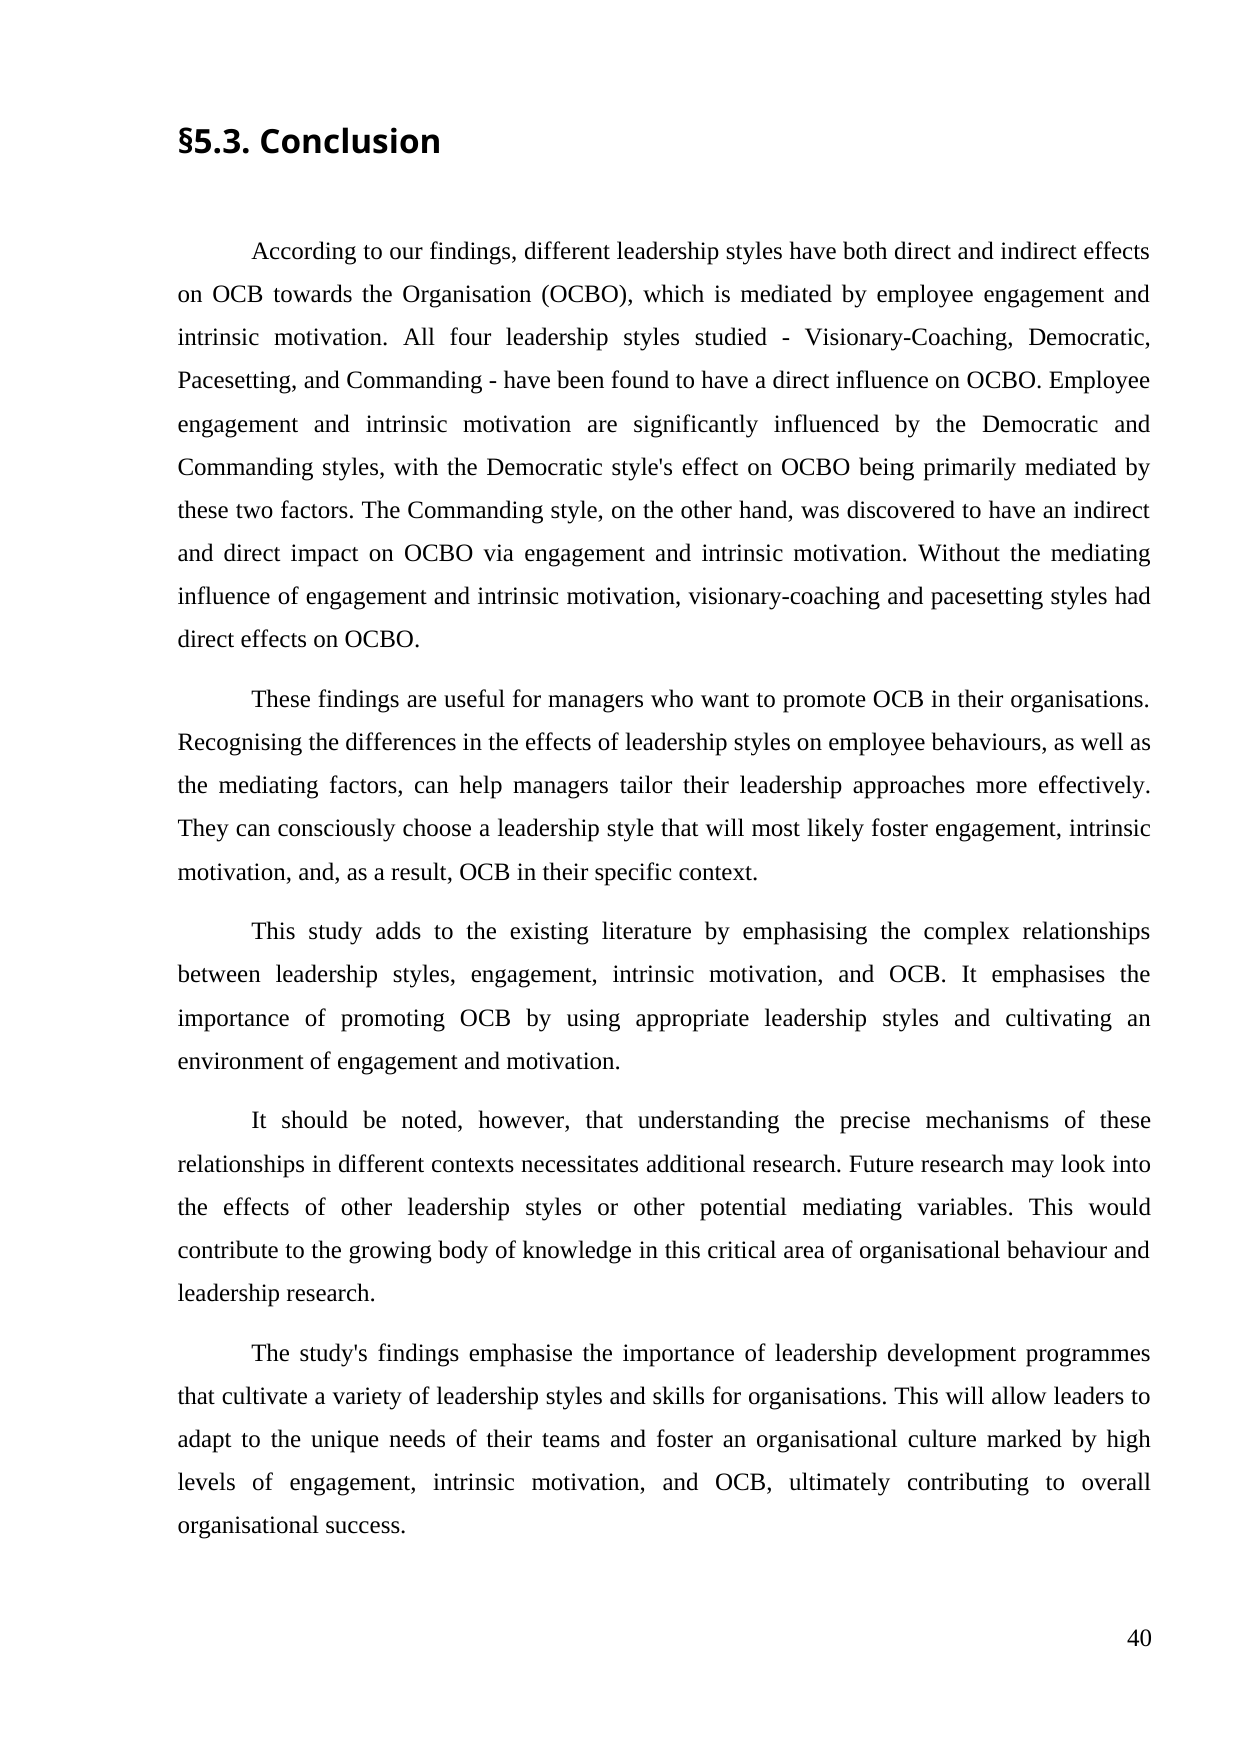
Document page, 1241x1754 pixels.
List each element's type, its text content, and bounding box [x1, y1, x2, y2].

text These findings are useful for managers who want to promote OCB in their organisations. Recognising the differences in the effects of leadership styles on employee behaviours, as well as the mediating factors, can help managers tailor their leadership approaches more effectively. They can consciously choose a leadership style that will most likely foster engagement, intrinsic motivation, and, as a result, OCB in their specific context. [177, 684, 1152, 885]
text This study adds to the existing literature by emphasising the complex relationships between leadership styles, engagement, intrinsic motivation, and OCB. It emphasises the importance of promoting OCB by using appropriate leadership styles and cultivating an environment of engagement and motivation. [177, 916, 1152, 1074]
text It should be noted, however, that understanding the precise mechanisms of these relationships in different contexts necessitates additional research. Future research may look into the effects of other leadership styles or other potential mediating variables. This would contribute to the growing body of knowledge in this critical area of organisational behaviour and leadership research. [177, 1106, 1152, 1307]
subtitle §5.3. Conclusion [177, 118, 1152, 163]
text The study's findings emphasise the importance of leadership development programmes that cultivate a variety of leadership styles and skills for organisations. This will allow leaders to adapt to the unique needs of their teams and foster an organisational culture marked by high levels of engagement, intrinsic motivation, and OCB, ultimately contributing to overall organisational success. [177, 1338, 1152, 1539]
text According to our findings, different leadership styles have both direct and indirect effects on OCB towards the Organisation (OCBO), which is mediated by employee engagement and intrinsic motivation. All four leadership styles studied - Visionary-Coaching, Democratic, Pacesetting, and Commanding - have been found to have a direct influence on OCBO. Employee engagement and intrinsic motivation are significantly influenced by the Democratic and Commanding styles, with the Democratic style's effect on OCBO being primarily mediated by these two factors. The Commanding style, on the other hand, was discovered to have an indirect and direct impact on OCBO via engagement and intrinsic motivation. Without the mediating influence of engagement and intrinsic motivation, visionary-coaching and pacesetting styles had direct effects on OCBO. [177, 236, 1152, 653]
